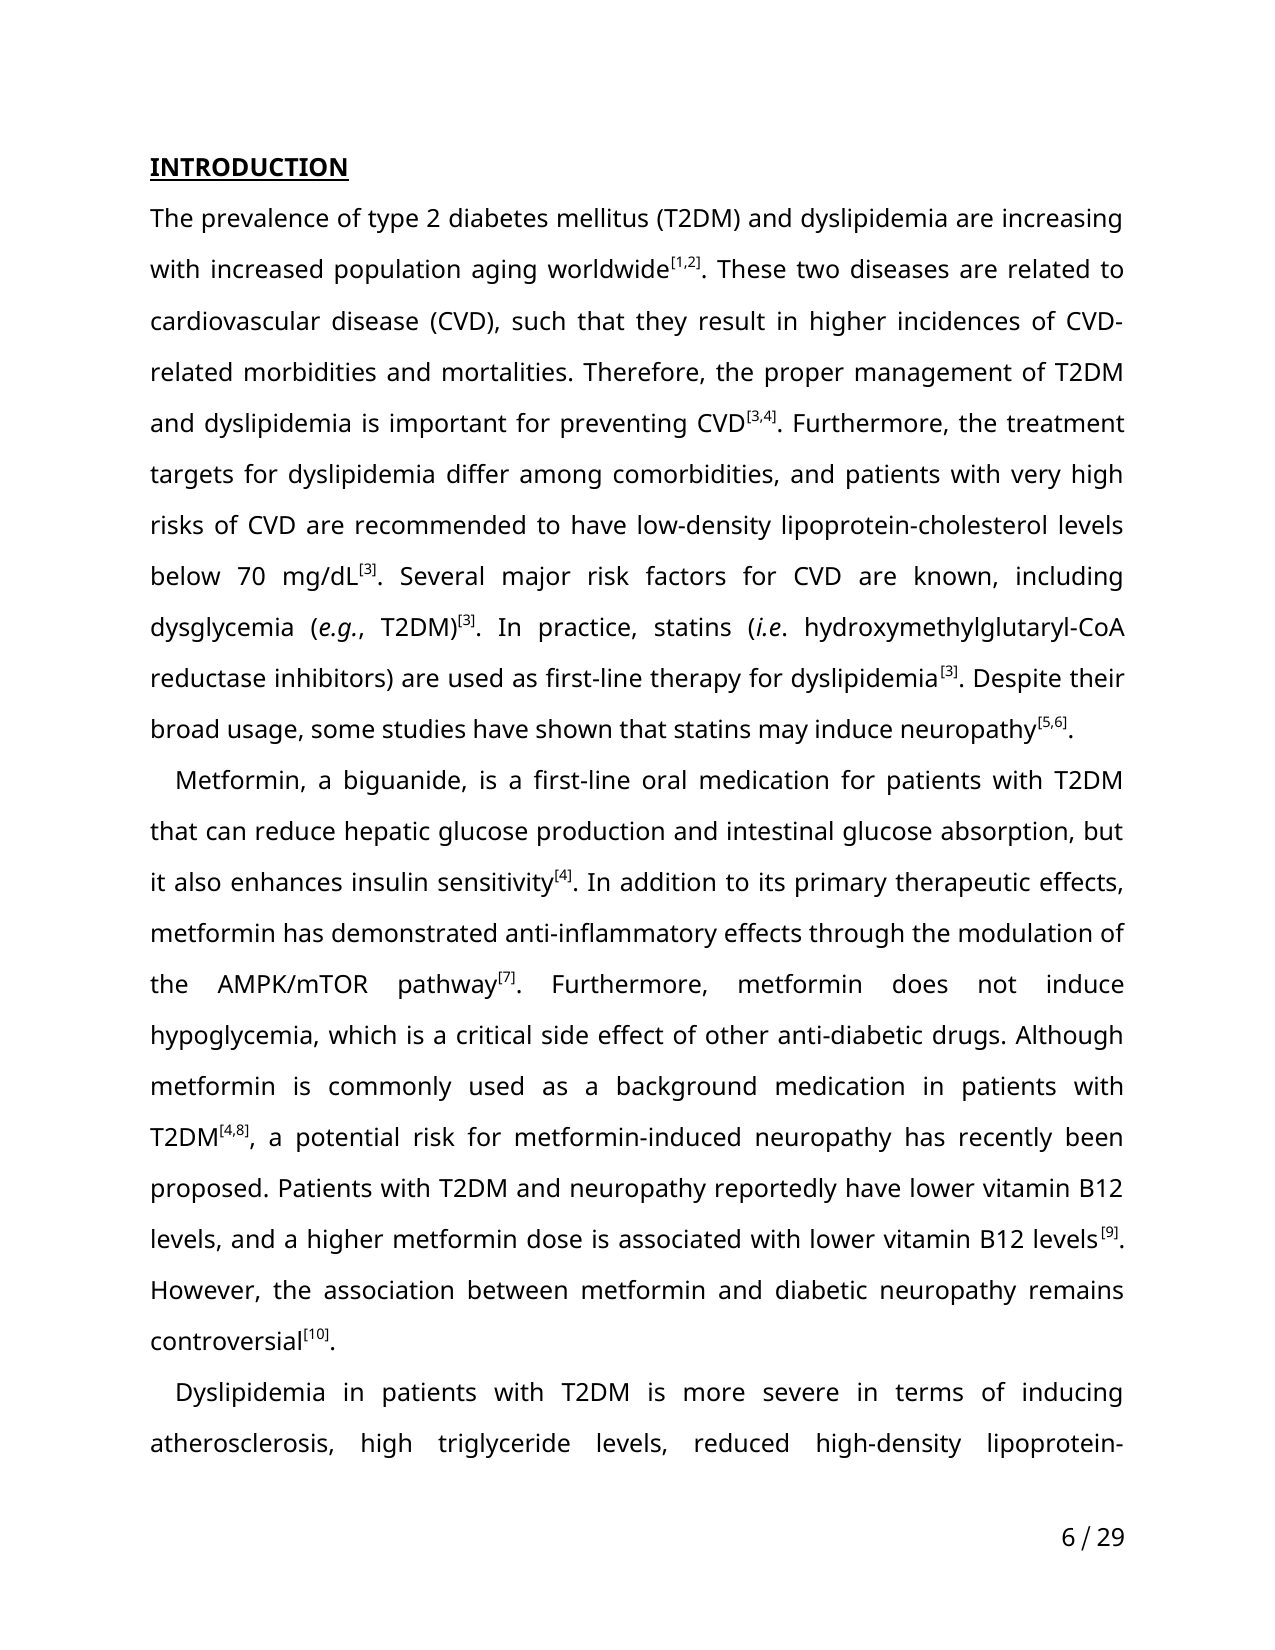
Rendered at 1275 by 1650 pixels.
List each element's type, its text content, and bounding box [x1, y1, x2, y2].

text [150, 1375, 1125, 1460]
text INTRODUCTION [150, 150, 1125, 184]
text Metformin, a biguanide, is a first-line oral medication for patients with T2DM that can reduce hepatic glucose production and intestinal glucose absorption, but it also enhances insulin sensitivity[4]. In addition to its primary therapeutic effects, metformin has demonstrated anti-inflammatory effects through the modulation of the AMPK/mTOR pathway[7]. Furthermore, metformin does not induce hypoglycemia, which is a critical side effect of other anti-diabetic drugs. Although metformin is commonly used as a background medication in patients with T2DM[4,8], a potential risk for metformin-induced neuropathy has recently been proposed. Patients with T2DM and neuropathy reportedly have lower vitamin B12 levels, and a higher metformin dose is associated with lower vitamin B12 levels[9]. However, the association between metformin and diabetic neuropathy remains controversial[10]. [150, 762, 1125, 1358]
text The prevalence of type 2 diabetes mellitus (T2DM) and dyslipidemia are increasing with increased population aging worldwide[1,2]. These two diseases are related to cardiovascular disease (CVD), such that they result in higher incidences of CVD-related morbidities and mortalities. Therefore, the proper management of T2DM and dyslipidemia is important for preventing CVD[3,4]. Furthermore, the treatment targets for dyslipidemia differ among comorbidities, and patients with very high risks of CVD are recommended to have low-density lipoprotein-cholesterol levels below 70 mg/dL[3]. Several major risk factors for CVD are known, including dysglycemia (e.g., T2DM)[3]. In practice, statins (i.e. hydroxymethylglutaryl-CoA reductase inhibitors) are used as first-line therapy for dyslipidemia[3]. Despite their broad usage, some studies have shown that statins may induce neuropathy[5,6]. [150, 201, 1125, 746]
